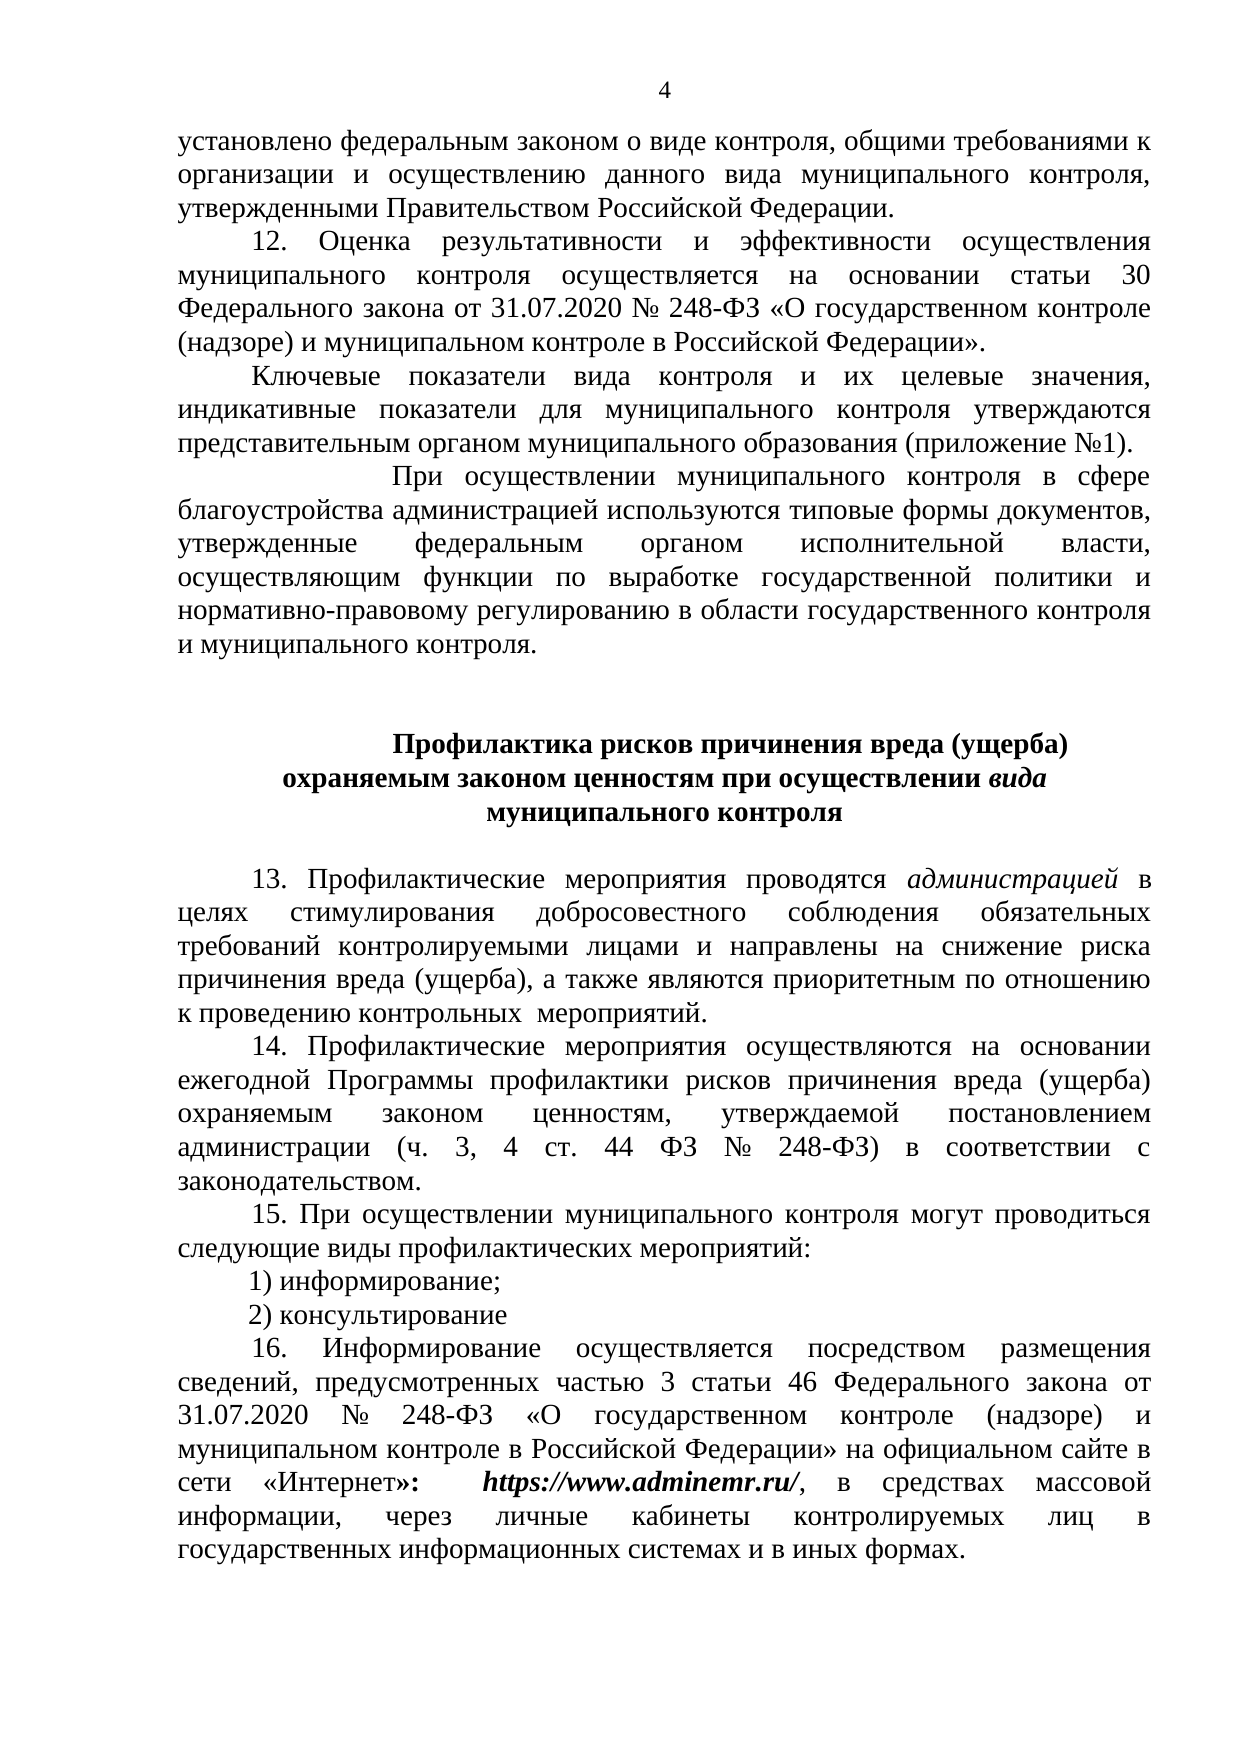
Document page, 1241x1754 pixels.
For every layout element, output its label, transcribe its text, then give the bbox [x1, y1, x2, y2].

text 12. Оценка результативности и эффективности осуществления муниципального контроля осуществляется на основании статьи 30 Федерального закона от 31.07.2020 № 248-ФЗ «О государственном контроле (надзоре) и муниципальном контроле в Российской Федерации». [177, 223, 1152, 358]
text 2) консультирование [177, 1297, 1152, 1330]
text 1) информирование; [177, 1263, 1152, 1297]
text Профилактика рисков причинения вреда (ущерба) охраняемым законом ценностям при осуществлении вида муниципального контроля [177, 727, 1152, 827]
text 16. Информирование осуществляется посредством размещения сведений, предусмотренных частью 3 статьи 46 Федерального закона от 31.07.2020 № 248-ФЗ «О государственном контроле (надзоре) и муниципальном контроле в Российской Федерации» на официальном сайте в сети «Интернет»: https://www.adminemr.ru/, в средствах массовой информации, через личные кабинеты контролируемых лиц в государственных информационных системах и в иных формах. [177, 1330, 1152, 1565]
text 13. Профилактические мероприятия проводятся администрацией в целях стимулирования добросовестного соблюдения обязательных требований контролируемыми лицами и направлены на снижение риска причинения вреда (ущерба), а также являются приоритетным по отношению к проведению контрольных мероприятий. [177, 861, 1152, 1028]
text Ключевые показатели вида контроля и их целевые значения, индикативные показатели для муниципального контроля утверждаются представительным органом муниципального образования (приложение №1). [177, 358, 1152, 458]
text При осуществлении муниципального контроля в сфере благоустройства администрацией используются типовые формы документов, утвержденные федеральным органом исполнительной власти, осуществляющим функции по выработке государственной политики и нормативно-правовому регулированию в области государственного контроля и муниципального контроля. [177, 458, 1152, 659]
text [177, 123, 1152, 223]
text 14. Профилактические мероприятия осуществляются на основании ежегодной Программы профилактики рисков причинения вреда (ущерба) охраняемым законом ценностям, утверждаемой постановлением администрации (ч. 3, 4 ст. 44 ФЗ № 248-ФЗ) в соответствии с законодательством. [177, 1028, 1152, 1196]
text 15. При осуществлении муниципального контроля могут проводиться следующие виды профилактических мероприятий: [177, 1196, 1152, 1263]
